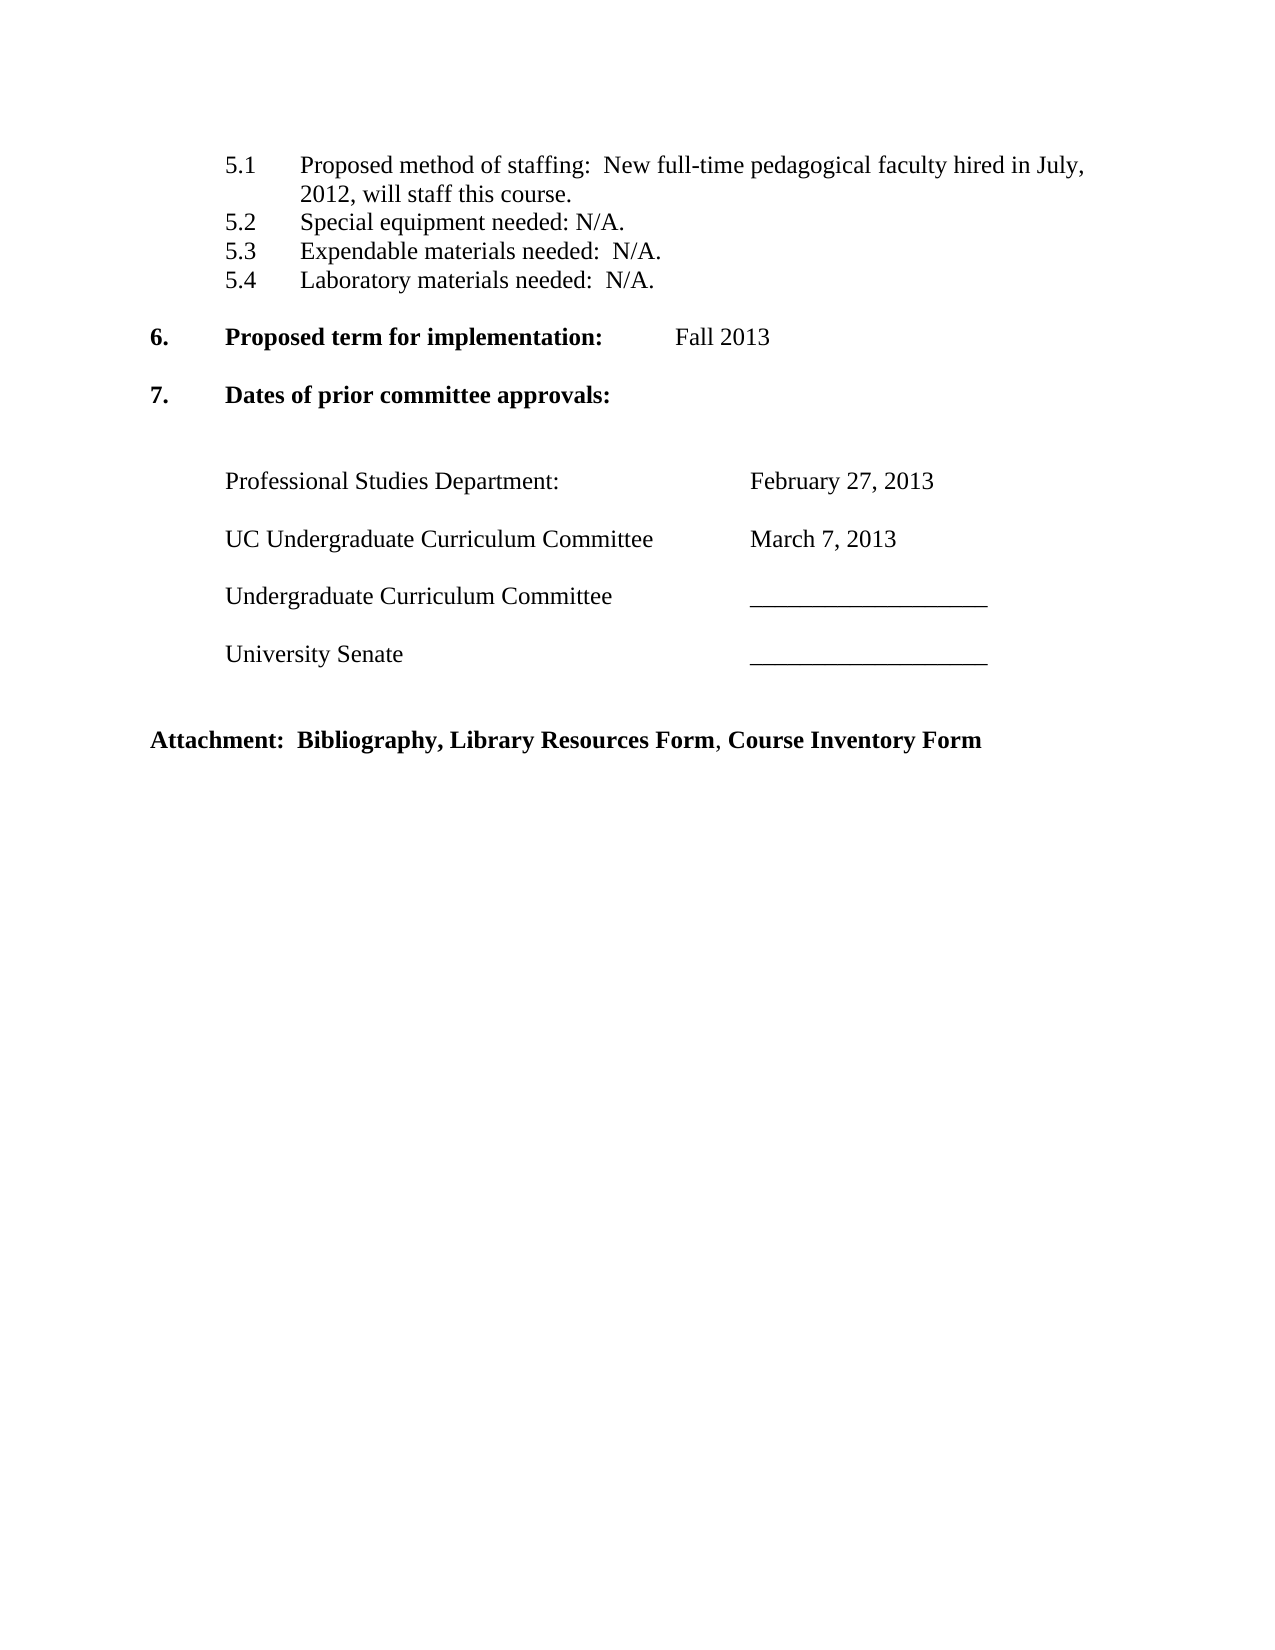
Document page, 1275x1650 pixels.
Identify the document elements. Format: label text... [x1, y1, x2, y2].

list Special equipment needed: N/A. [225, 207, 1125, 236]
list Expendable materials needed: N/A. [225, 236, 1125, 265]
text 7. Dates of prior committee approvals: [150, 380, 1125, 409]
text UC Undergraduate Curriculum Committee March 7, 2013 [150, 524, 1125, 552]
text Professional Studies Department: February 27, 2013 [150, 466, 1125, 495]
text University Senate ___________________ [150, 639, 1125, 667]
list Proposed method of staffing: New full-time pedagogical faculty hired in July, 2012, will staff this course. [225, 150, 1125, 207]
list Laboratory materials needed: N/A. [225, 265, 1125, 294]
text Attachment: Bibliography, Library Resources Form, Course Inventory Form [150, 725, 1125, 754]
text 6. Proposed term for implementation: Fall 2013 [150, 322, 1125, 351]
text Undergraduate Curriculum Committee ___________________ [150, 581, 1125, 610]
